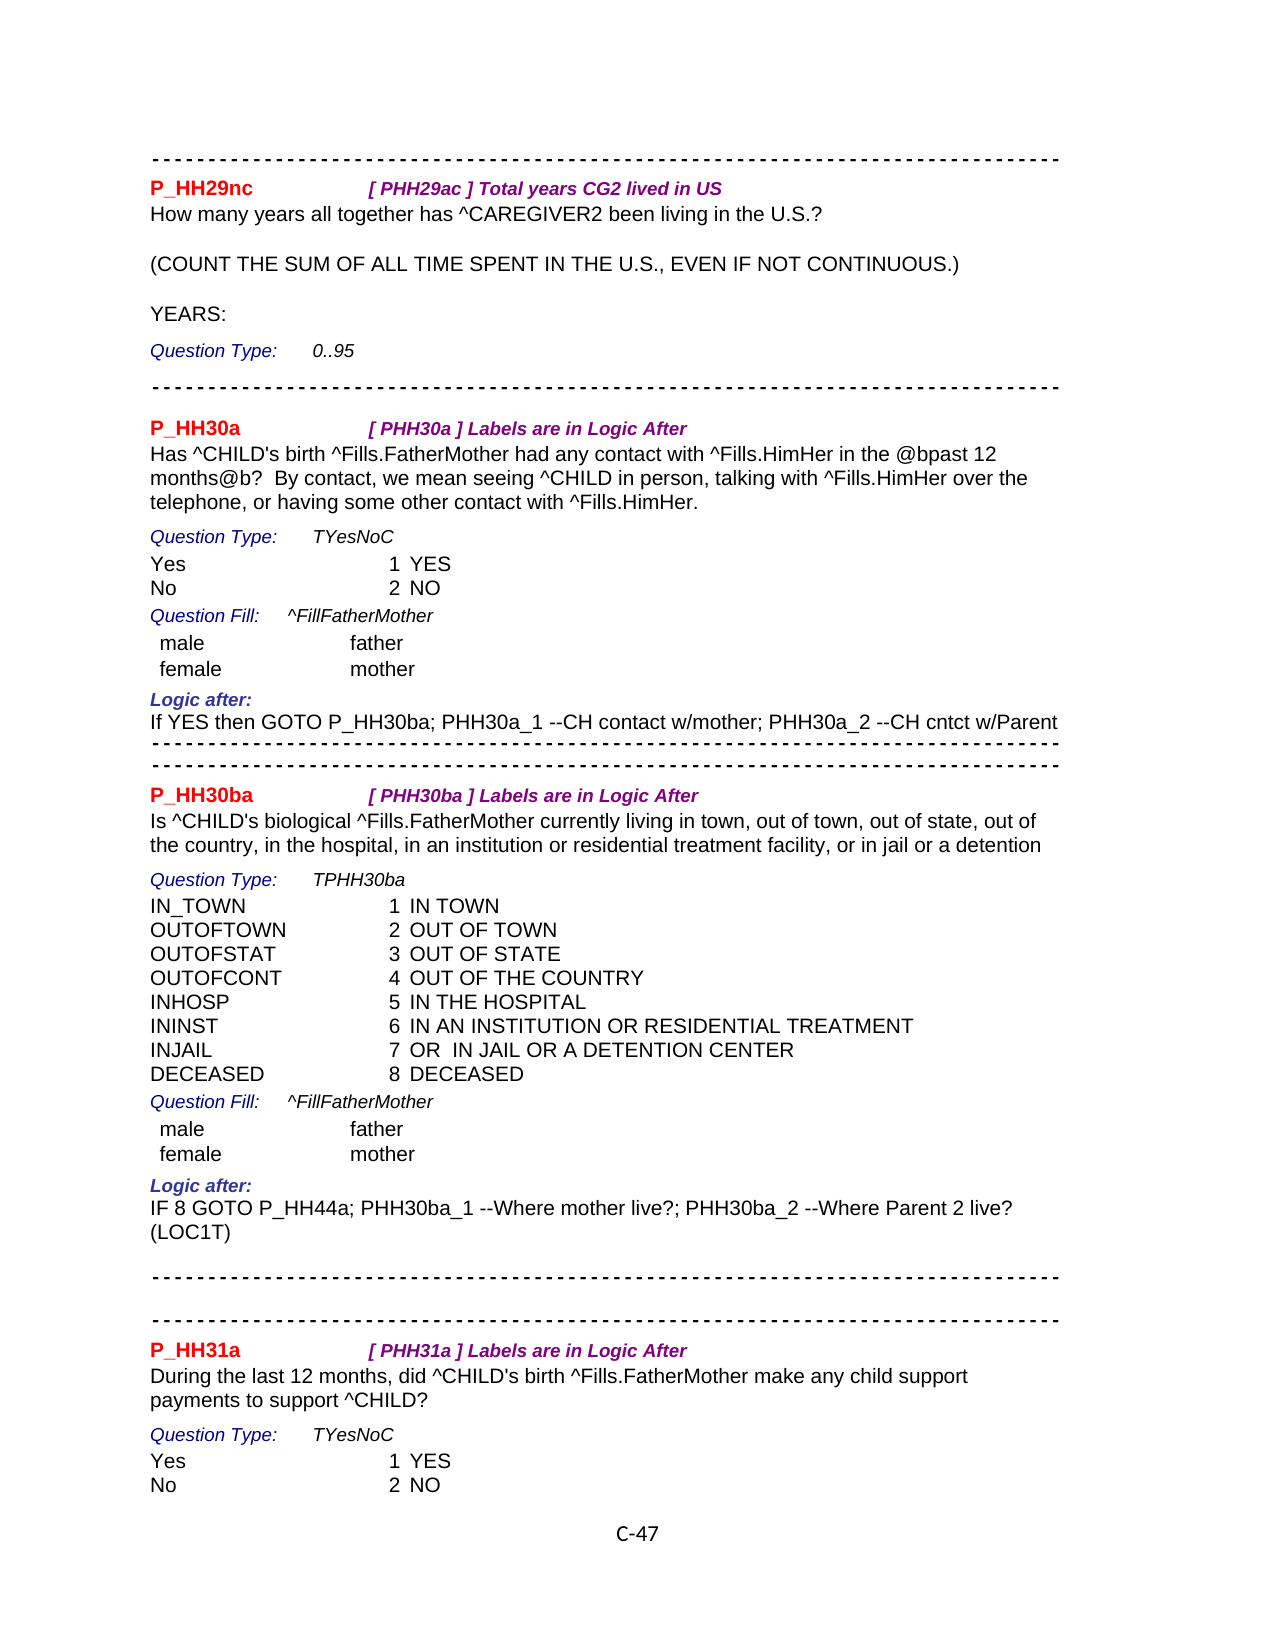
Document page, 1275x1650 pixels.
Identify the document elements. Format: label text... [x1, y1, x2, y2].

text the country, in the hospital, in an institution or residential treatment facility, or in jail or a detention [150, 833, 1125, 857]
text OUTOFSTAT 3 OUT OF STATE [150, 942, 1125, 966]
text No 2 NO [150, 576, 1125, 600]
text Question Type: TYesNoC [150, 526, 1125, 548]
text male father [150, 630, 1125, 654]
text Logic after: [150, 688, 1125, 710]
text During the last 12 months, did ^CHILD's birth ^Fills.FatherMother make any child support [150, 1364, 1125, 1388]
text months@b? By contact, we mean seeing ^CHILD in person, talking with ^Fills.HimHer over the [150, 466, 1125, 490]
text --------------------------------------------------------------------------------- [150, 378, 1125, 399]
text --------------------------------------------------------------------------------- [150, 755, 1125, 777]
text YEARS: [150, 302, 1125, 326]
text Question Type: TPHH30ba [150, 868, 1125, 890]
text Is ^CHILD's biological ^Fills.FatherMother currently living in town, out of town, out of state, out of [150, 809, 1125, 833]
text Question Type: 0..95 [150, 340, 1125, 362]
text IF 8 GOTO P_HH44a; PHH30ba_1 --Where mother live?; PHH30ba_2 --Where Parent 2 live? [150, 1196, 1125, 1220]
text OUTOFCONT 4 OUT OF THE COUNTRY [150, 966, 1125, 990]
text --------------------------------------------------------------------------------- [150, 734, 1125, 755]
text telephone, or having some other contact with ^Fills.HimHer. [150, 490, 1125, 514]
text female mother [150, 1142, 1125, 1166]
text INHOSP 5 IN THE HOSPITAL [150, 990, 1125, 1014]
text female mother [150, 656, 1125, 680]
text ININST 6 IN AN INSTITUTION OR RESIDENTIAL TREATMENT [150, 1014, 1125, 1038]
text --------------------------------------------------------------------------------- [150, 1310, 1125, 1332]
text P_HH29nc [ PHH29ac ] Total years CG2 lived in US [150, 176, 1125, 199]
text P_HH30a [ PHH30a ] Labels are in Logic After [150, 416, 1125, 440]
text Question Type: TYesNoC [150, 1423, 1125, 1445]
text Yes 1 YES [150, 552, 1125, 576]
text Logic after: [150, 1174, 1125, 1196]
text No 2 NO [150, 1473, 1125, 1497]
text IN_TOWN 1 IN TOWN [150, 894, 1125, 918]
text --------------------------------------------------------------------------------- [150, 1267, 1125, 1289]
text Question Fill: ^FillFatherMother [150, 604, 1125, 626]
text (LOC1T) [150, 1220, 1125, 1244]
text DECEASED 8 DECEASED [150, 1062, 1125, 1086]
text (COUNT THE SUM OF ALL TIME SPENT IN THE U.S., EVEN IF NOT CONTINUOUS.) [150, 252, 1125, 276]
text male father [150, 1116, 1125, 1140]
text If YES then GOTO P_HH30ba; PHH30a_1 --CH contact w/mother; PHH30a_2 --CH cntct w/Parent [150, 710, 1125, 734]
text How many years all together has ^CAREGIVER2 been living in the U.S.? [150, 202, 1125, 226]
text Has ^CHILD's birth ^Fills.FatherMother had any contact with ^Fills.HimHer in the @bpast 12 [150, 442, 1125, 466]
text --------------------------------------------------------------------------------- [150, 150, 1125, 171]
text P_HH31a [ PHH31a ] Labels are in Logic After [150, 1338, 1125, 1362]
text P_HH30ba [ PHH30ba ] Labels are in Logic After [150, 783, 1125, 807]
text INJAIL 7 OR IN JAIL OR A DETENTION CENTER [150, 1038, 1125, 1062]
text OUTOFTOWN 2 OUT OF TOWN [150, 918, 1125, 942]
text Question Fill: ^FillFatherMother [150, 1091, 1125, 1112]
text Yes 1 YES [150, 1449, 1125, 1473]
text payments to support ^CHILD? [150, 1388, 1125, 1412]
